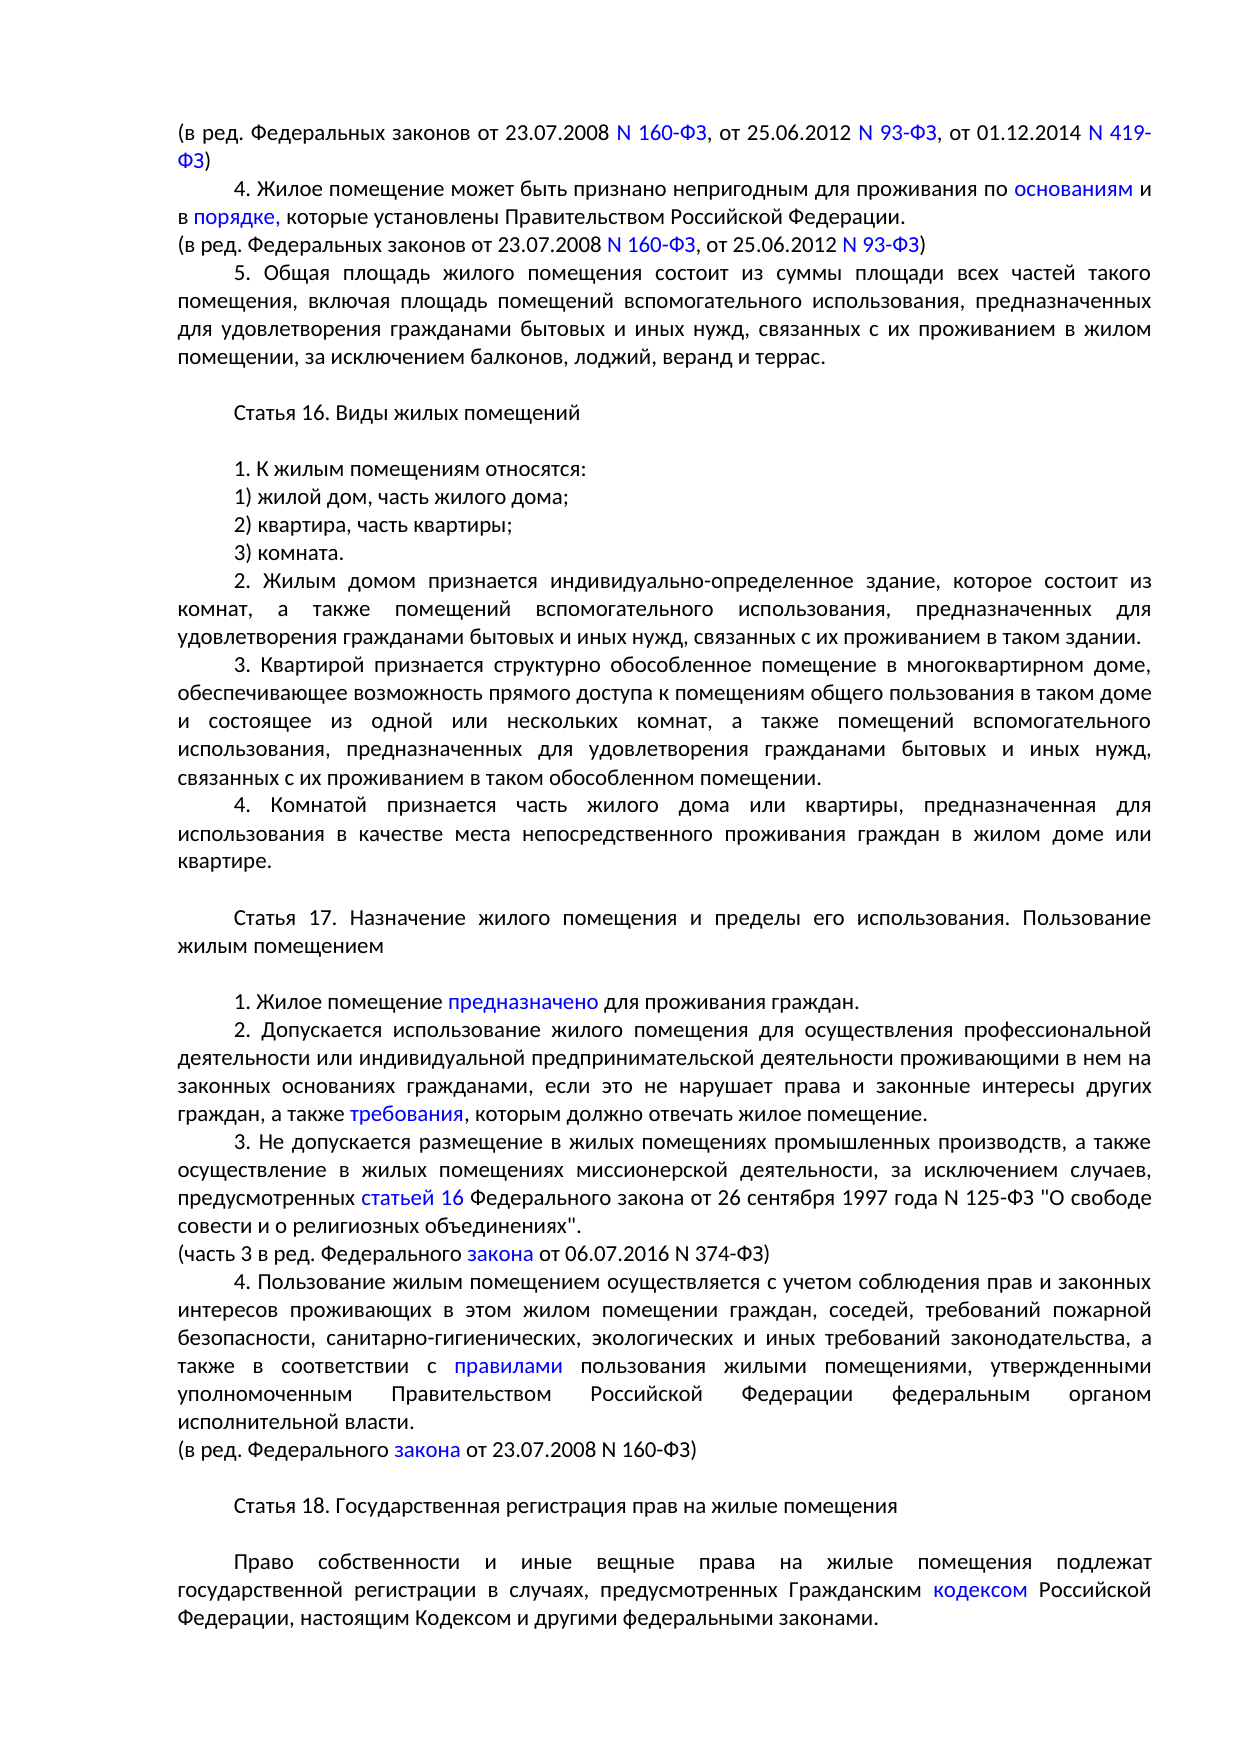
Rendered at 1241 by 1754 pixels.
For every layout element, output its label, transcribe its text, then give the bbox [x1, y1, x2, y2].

text 3) комната. [177, 538, 1152, 566]
text 5. Общая площадь жилого помещения состоит из суммы площади всех частей такого помещения, включая площадь помещений вспомогательного использования, предназначенных для удовлетворения гражданами бытовых и иных нужд, связанных с их проживанием в жилом помещении, за исключением балконов, лоджий, веранд и террас. [177, 258, 1152, 370]
text 3. Квартирой признается структурно обособленное помещение в многоквартирном доме, обеспечивающее возможность прямого доступа к помещениям общего пользования в таком доме и состоящее из одной или нескольких комнат, а также помещений вспомогательного использования, предназначенных для удовлетворения гражданами бытовых и иных нужд, связанных с их проживанием в таком обособленном помещении. [177, 651, 1152, 791]
text 1) жилой дом, часть жилого дома; [177, 482, 1152, 510]
text Статья 18. Государственная регистрация прав на жилые помещения [177, 1491, 1152, 1519]
text 3. Не допускается размещение в жилых помещениях промышленных производств, а также осуществление в жилых помещениях миссионерской деятельности, за исключением случаев, предусмотренных статьей 16 Федерального закона от 26 сентября 1997 года N 125-ФЗ "О свободе совести и о религиозных объединениях". [177, 1127, 1152, 1239]
text (в ред. Федерального закона от 23.07.2008 N 160-ФЗ) [177, 1435, 1152, 1463]
text Статья 16. Виды жилых помещений [177, 398, 1152, 426]
text 2. Допускается использование жилого помещения для осуществления профессиональной деятельности или индивидуальной предпринимательской деятельности проживающими в нем на законных основаниях гражданами, если это не нарушает права и законные интересы других граждан, а также требования, которым должно отвечать жилое помещение. [177, 1015, 1152, 1127]
text (часть 3 в ред. Федерального закона от 06.07.2016 N 374-ФЗ) [177, 1239, 1152, 1267]
text 2. Жилым домом признается индивидуально-определенное здание, которое состоит из комнат, а также помещений вспомогательного использования, предназначенных для удовлетворения гражданами бытовых и иных нужд, связанных с их проживанием в таком здании. [177, 566, 1152, 651]
text 1. Жилое помещение предназначено для проживания граждан. [177, 987, 1152, 1015]
text 2) квартира, часть квартиры; [177, 510, 1152, 538]
text Право собственности и иные вещные права на жилые помещения подлежат государственной регистрации в случаях, предусмотренных Гражданским кодексом Российской Федерации, настоящим Кодексом и другими федеральными законами. [177, 1547, 1152, 1631]
text (в ред. Федеральных законов от 23.07.2008 N 160-ФЗ, от 25.06.2012 N 93-ФЗ, от 01.12.2014 N 419-ФЗ) [177, 118, 1152, 174]
text (в ред. Федеральных законов от 23.07.2008 N 160-ФЗ, от 25.06.2012 N 93-ФЗ) [177, 230, 1152, 258]
text Статья 17. Назначение жилого помещения и пределы его использования. Пользование жилым помещением [177, 903, 1152, 959]
text 1. К жилым помещениям относятся: [177, 454, 1152, 482]
text 4. Пользование жилым помещением осуществляется с учетом соблюдения прав и законных интересов проживающих в этом жилом помещении граждан, соседей, требований пожарной безопасности, санитарно-гигиенических, экологических и иных требований законодательства, а также в соответствии с правилами пользования жилыми помещениями, утвержденными уполномоченным Правительством Российской Федерации федеральным органом исполнительной власти. [177, 1267, 1152, 1435]
text 4. Комнатой признается часть жилого дома или квартиры, предназначенная для использования в качестве места непосредственного проживания граждан в жилом доме или квартире. [177, 791, 1152, 875]
text 4. Жилое помещение может быть признано непригодным для проживания по основаниям и в порядке, которые установлены Правительством Российской Федерации. [177, 174, 1152, 230]
